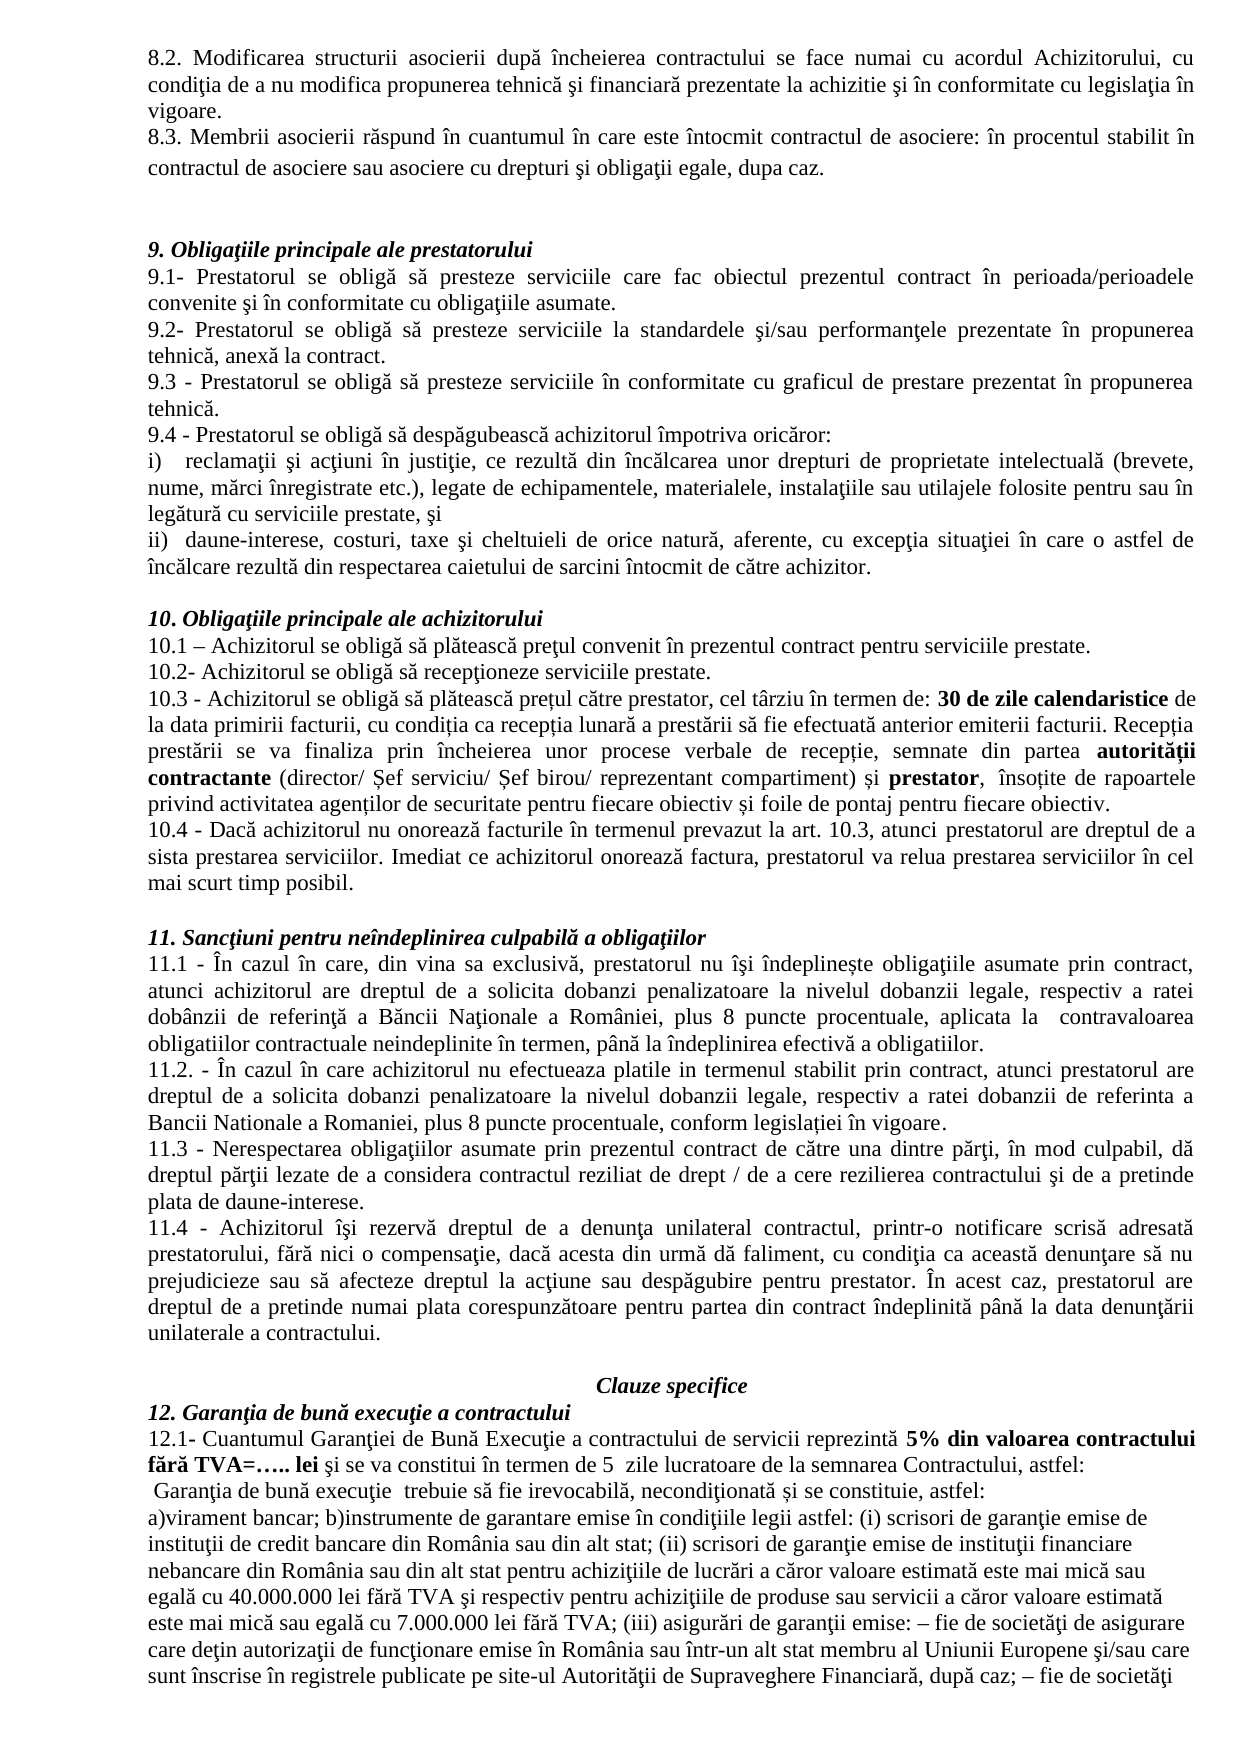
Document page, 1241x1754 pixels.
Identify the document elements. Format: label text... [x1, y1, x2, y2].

text 9.2- Prestatorul se obligă să presteze serviciile la standardele şi/sau performanţele prezentate în propunerea tehnică, anexă la contract. [148, 316, 1196, 368]
text 10.3 - Achizitorul se obligă să plătească prețul către prestator, cel târziu în termen de: 30 de zile calendaristice de la data primirii facturii, cu condiția ca recepția lunară a prestării să fie efectuată anterior emiterii facturii. Recepția prestării se va finaliza prin încheierea unor procese verbale de recepție, semnate din partea autorității contractante (director/ Șef serviciu/ Șef birou/ reprezentant compartiment) și prestator, însoțite de rapoartele privind activitatea agenților de securitate pentru fiecare obiectiv și foile de pontaj pentru fiecare obiectiv. [148, 684, 1196, 816]
text 11. Sancţiuni pentru neîndeplinirea culpabilă a obligaţiilor [148, 924, 1196, 951]
text 11.1 - În cazul în care, din vina sa exclusivă, prestatorul nu îşi îndeplinește obligaţiile asumate prin contract, atunci achizitorul are dreptul de a solicita dobanzi penalizatoare la nivelul dobanzii legale, respectiv a ratei dobânzii de referinţă a Băncii Naţionale a României, plus 8 puncte procentuale, aplicata la contravaloarea obligatiilor contractuale neindeplinite în termen, până la îndeplinirea efectivă a obligatiilor. [148, 951, 1196, 1056]
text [148, 1504, 1196, 1688]
text 9.4 - Prestatorul se obligă să despăgubească achizitorul împotriva oricăror: [148, 421, 1196, 447]
text 8.3. Membrii asocierii răspund în cuantumul în care este întocmit contractul de asociere: în procentul stabilit în contractul de asociere sau asociere cu drepturi şi obligaţii egale, dupa caz. [148, 123, 1196, 180]
text Garanţia de bună execuţie trebuie să fie irevocabilă, necondiţionată și se constituie, astfel: [148, 1478, 1196, 1504]
text 10.1 – Achizitorul se obligă să plătească preţul convenit în prezentul contract pentru serviciile prestate. [148, 632, 1196, 658]
text 10. Obligaţiile principale ale achizitorului [148, 606, 1196, 632]
text 9.1- Prestatorul se obligă să presteze serviciile care fac obiectul prezentul contract în perioada/perioadele convenite şi în conformitate cu obligaţiile asumate. [148, 263, 1196, 316]
text 11.4 - Achizitorul îşi rezervă dreptul de a denunţa unilateral contractul, printr-o notificare scrisă adresată prestatorului, fără nici o compensaţie, dacă acesta din urmă dă faliment, cu condiţia ca această denunţare să nu prejudicieze sau să afecteze dreptul la acţiune sau despăgubire pentru prestator. În acest caz, prestatorul are dreptul de a pretinde numai plata corespunzătoare pentru partea din contract îndeplinită până la data denunţării unilaterale a contractului. [148, 1214, 1196, 1346]
text 11.2. - În cazul în care achizitorul nu efectueaza platile in termenul stabilit prin contract, atunci prestatorul are dreptul de a solicita dobanzi penalizatoare la nivelul dobanzii legale, respectiv a ratei dobanzii de referinta a Bancii Nationale a Romaniei, plus 8 puncte procentuale, conform legislației în vigoare. [148, 1056, 1196, 1135]
list reclamaţii şi acţiuni în justiţie, ce rezultă din încălcarea unor drepturi de proprietate intelectuală (brevete, nume, mărci înregistrate etc.), legate de echipamentele, materialele, instalaţiile sau utilajele folosite pentru sau în legătură cu serviciile prestate, şi [148, 447, 1196, 526]
text 10.2- Achizitorul se obligă să recepţioneze serviciile prestate. [148, 658, 1196, 684]
text 11.3 - Nerespectarea obligaţiilor asumate prin prezentul contract de către una dintre părţi, în mod culpabil, dă dreptul părţii lezate de a considera contractul reziliat de drept / de a cere rezilierea contractului şi de a pretinde plata de daune-interese. [148, 1135, 1196, 1214]
text 9. Obligaţiile principale ale prestatorului [148, 237, 1196, 263]
text 9.3 - Prestatorul se obligă să presteze serviciile în conformitate cu graficul de prestare prezentat în propunerea tehnică. [148, 368, 1196, 421]
text 12.1- Cuantumul Garanţiei de Bună Execuţie a contractului de servicii reprezintă 5% din valoarea contractului fără TVA=….. lei şi se va constitui în termen de 5 zile lucratoare de la semnarea Contractului, astfel: [119, 1425, 1196, 1478]
list daune-interese, costuri, taxe şi cheltuieli de orice natură, aferente, cu excepţia situaţiei în care o astfel de încălcare rezultă din respectarea caietului de sarcini întocmit de către achizitor. [148, 526, 1196, 579]
text Clauze specifice [148, 1372, 1196, 1398]
text 10.4 - Dacă achizitorul nu onorează facturile în termenul prevazut la art. 10.3, atunci prestatorul are dreptul de a sista prestarea serviciilor. Imediat ce achizitorul onorează factura, prestatorul va relua prestarea serviciilor în cel mai scurt timp posibil. [148, 816, 1196, 895]
text 8.2. Modificarea structurii asocierii după încheierea contractului se face numai cu acordul Achizitorului, cu condiţia de a nu modifica propunerea tehnică şi financiară prezentate la achizitie şi în conformitate cu legislaţia în vigoare. [148, 44, 1196, 123]
text 12. Garanţia de bună execuţie a contractului [148, 1398, 1196, 1425]
